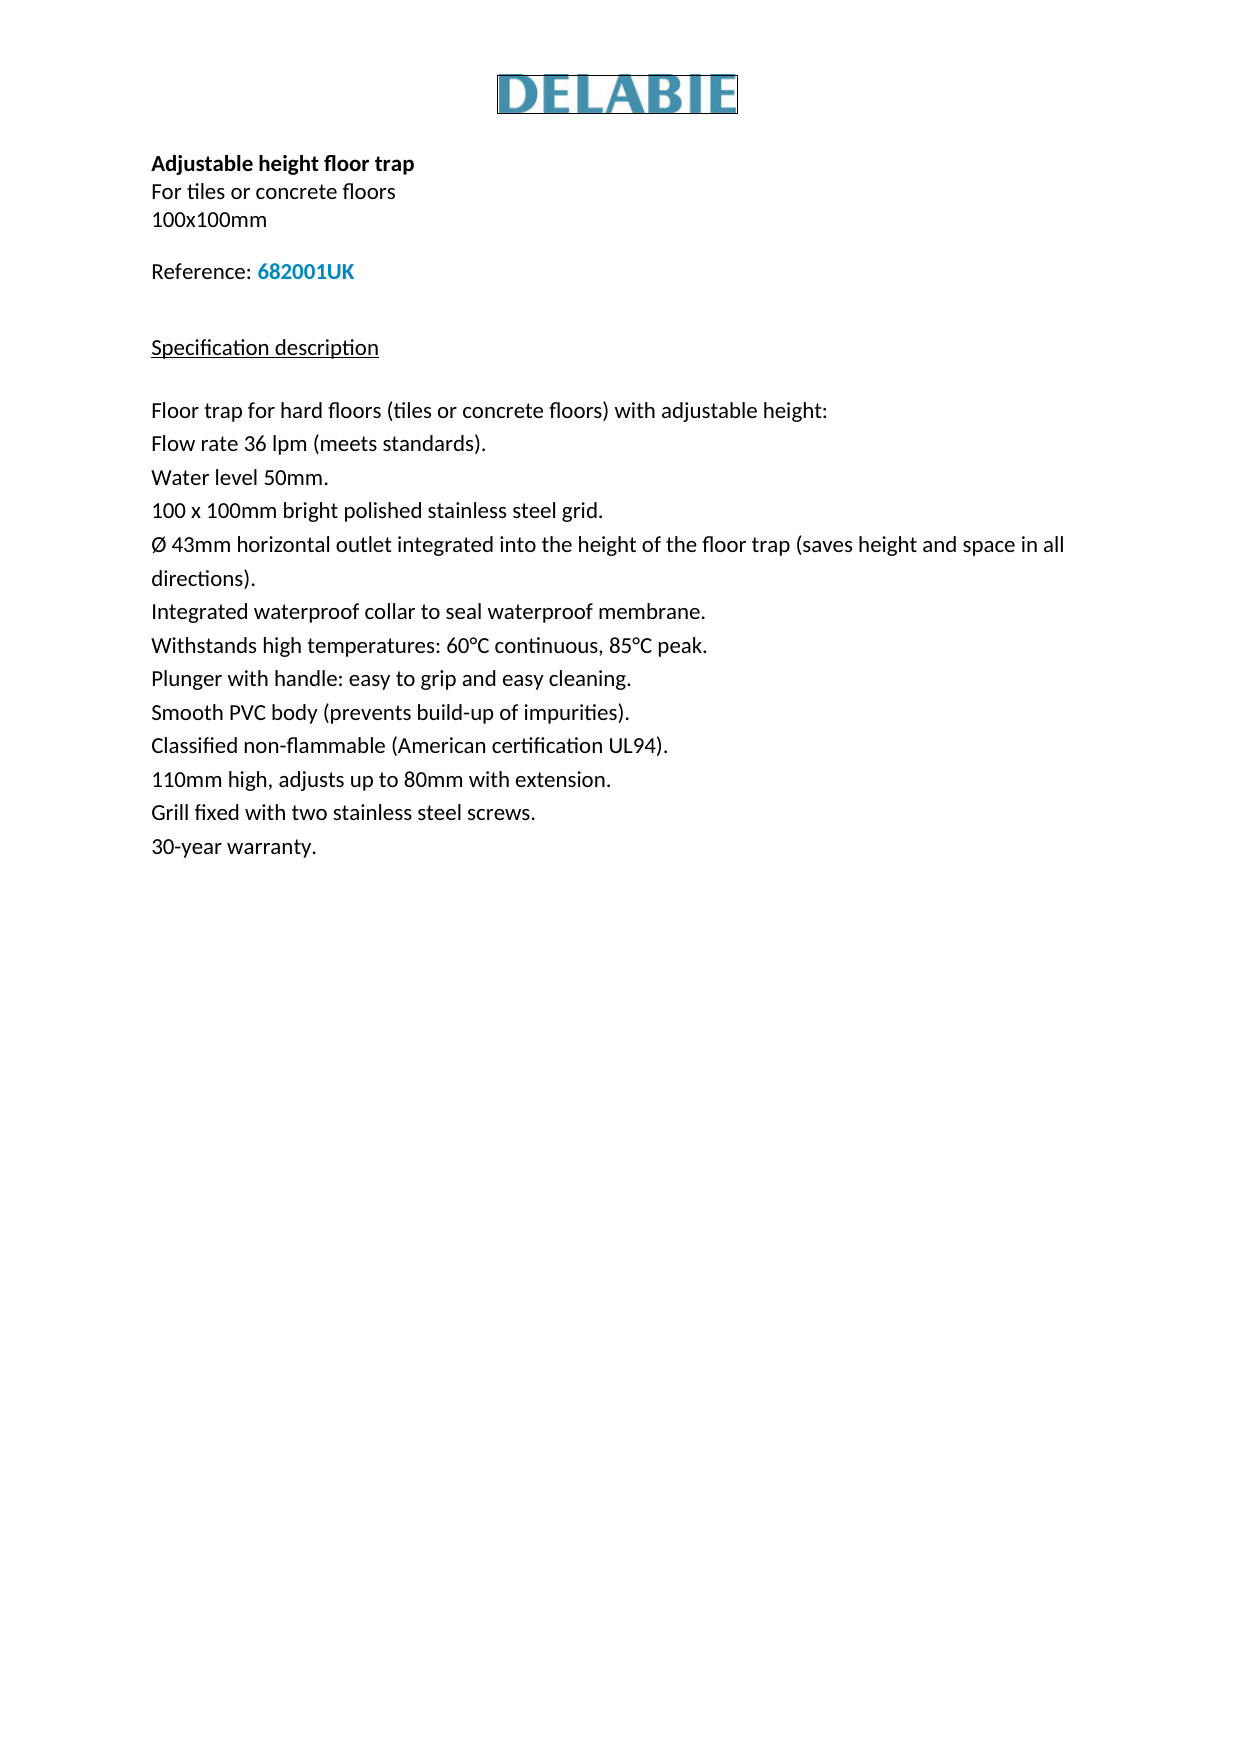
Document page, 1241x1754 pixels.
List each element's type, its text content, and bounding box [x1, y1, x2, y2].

text Classified non-flammable (American certification UL94). [151, 731, 1084, 759]
text Grill fixed with two stainless steel screws. [151, 798, 1084, 827]
picture [498, 76, 737, 113]
text 110mm high, adjusts up to 80mm with extension. [151, 765, 1084, 793]
text Withstands high temperatures: 60°C continuous, 85°C peak. [151, 631, 1084, 659]
text Integrated waterproof collar to seal waterproof membrane. [151, 597, 1084, 625]
text For tiles or concrete floors [151, 177, 1084, 205]
text Water level 50mm. [151, 463, 1084, 491]
text 30-year warranty. [151, 832, 1084, 860]
text Specification description [151, 333, 1084, 361]
text Ø 43mm horizontal outlet integrated into the height of the floor trap (saves height and space in all directions). [151, 530, 1084, 592]
text Floor trap for hard floors (tiles or concrete floors) with adjustable height: [151, 396, 1084, 424]
text 100x100mm [151, 205, 1084, 233]
text Reference: 682001UK [151, 257, 1084, 285]
text Adjustable height floor trap [151, 149, 1084, 177]
text Plunger with handle: easy to grip and easy cleaning. [151, 664, 1084, 692]
text 100 x 100mm bright polished stainless steel grid. [151, 497, 1084, 525]
text Smooth PVC body (prevents build-up of impurities). [151, 698, 1084, 726]
text Flow rate 36 lpm (meets standards). [151, 429, 1084, 458]
